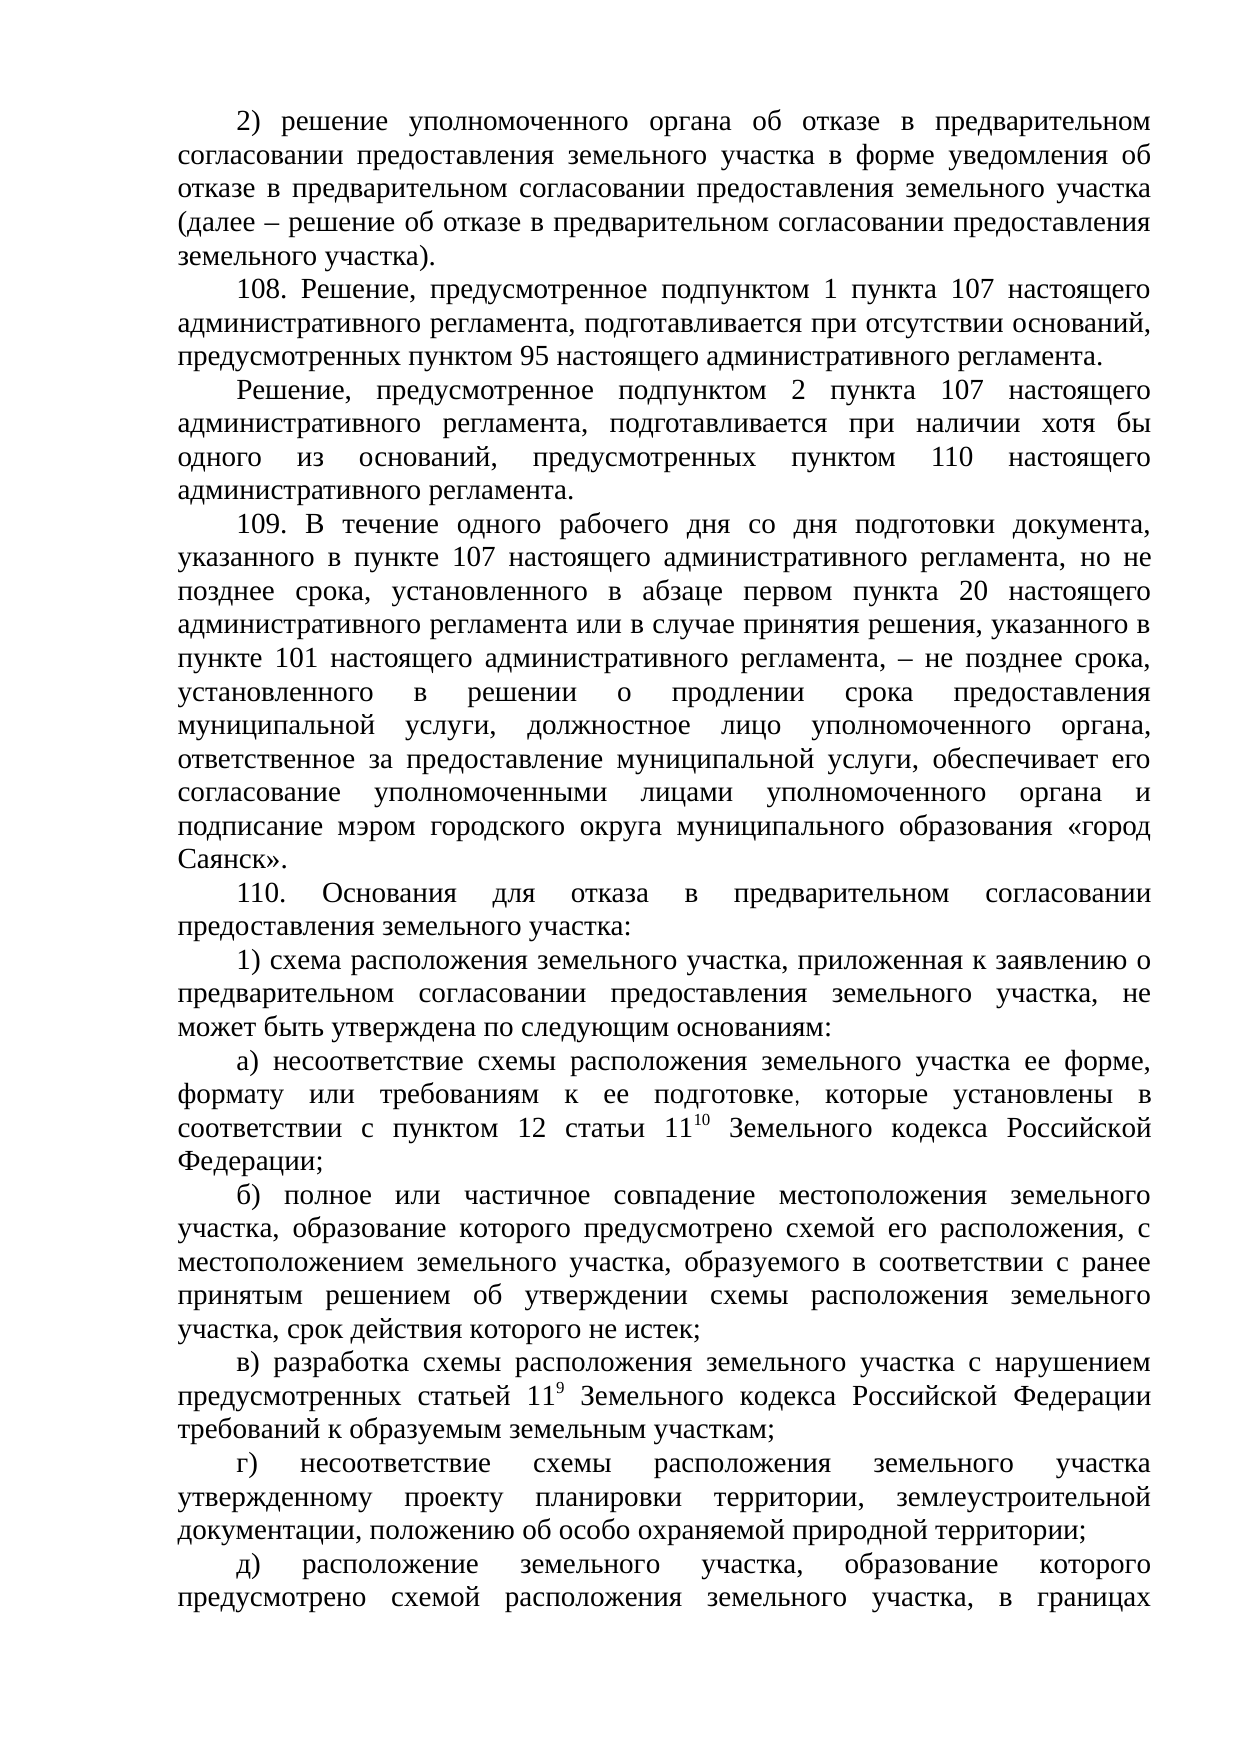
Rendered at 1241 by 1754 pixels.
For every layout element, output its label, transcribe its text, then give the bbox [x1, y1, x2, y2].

text б) полное или частичное совпадение местоположения земельного участка, образование которого предусмотрено схемой его расположения, с местоположением земельного участка, образуемого в соответствии с ранее принятым решением об утверждении схемы расположения земельного участка, срок действия которого не истек; [177, 1177, 1152, 1344]
text Решение, предусмотренное подпунктом 2 пункта 107 настоящего административного регламента, подготавливается при наличии хотя бы одного из оснований, предусмотренных пунктом 110 настоящего административного регламента. [177, 372, 1152, 506]
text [177, 1546, 1152, 1613]
text г) несоответствие схемы расположения земельного участка утвержденному проекту планировки территории, землеустроительной документации, положению об особо охраняемой природной территории; [177, 1445, 1152, 1546]
text 1) схема расположения земельного участка, приложенная к заявлению о предварительном согласовании предоставления земельного участка, не может быть утверждена по следующим основаниям: [177, 942, 1152, 1043]
text а) несоответствие схемы расположения земельного участка ее форме, формату или требованиям к ее подготовке, которые установлены в соответствии с пунктом 12 статьи 1110 Земельного кодекса Российской Федерации; [177, 1043, 1152, 1177]
text 2) решение уполномоченного органа об отказе в предварительном согласовании предоставления земельного участка в форме уведомления об отказе в предварительном согласовании предоставления земельного участка (далее – решение об отказе в предварительном согласовании предоставления земельного участка). [177, 103, 1152, 271]
text в) разработка схемы расположения земельного участка с нарушением предусмотренных статьей 119 Земельного кодекса Российской Федерации требований к образуемым земельным участкам; [177, 1344, 1152, 1445]
text 110. Основания для отказа в предварительном согласовании предоставления земельного участка: [177, 875, 1152, 942]
text 108. Решение, предусмотренное подпунктом 1 пункта 107 настоящего административного регламента, подготавливается при отсутствии оснований, предусмотренных пунктом 95 настоящего административного регламента. [177, 271, 1152, 372]
text 109. В течение одного рабочего дня со дня подготовки документа, указанного в пункте 107 настоящего административного регламента, но не позднее срока, установленного в абзаце первом пункта 20 настоящего административного регламента или в случае принятия решения, указанного в пункте 101 настоящего административного регламента, – не позднее срока, установленного в решении о продлении срока предоставления муниципальной услуги, должностное лицо уполномоченного органа, ответственное за предоставление муниципальной услуги, обеспечивает его согласование уполномоченными лицами уполномоченного органа и подписание мэром городского округа муниципального образования «город Саянск». [177, 506, 1152, 875]
